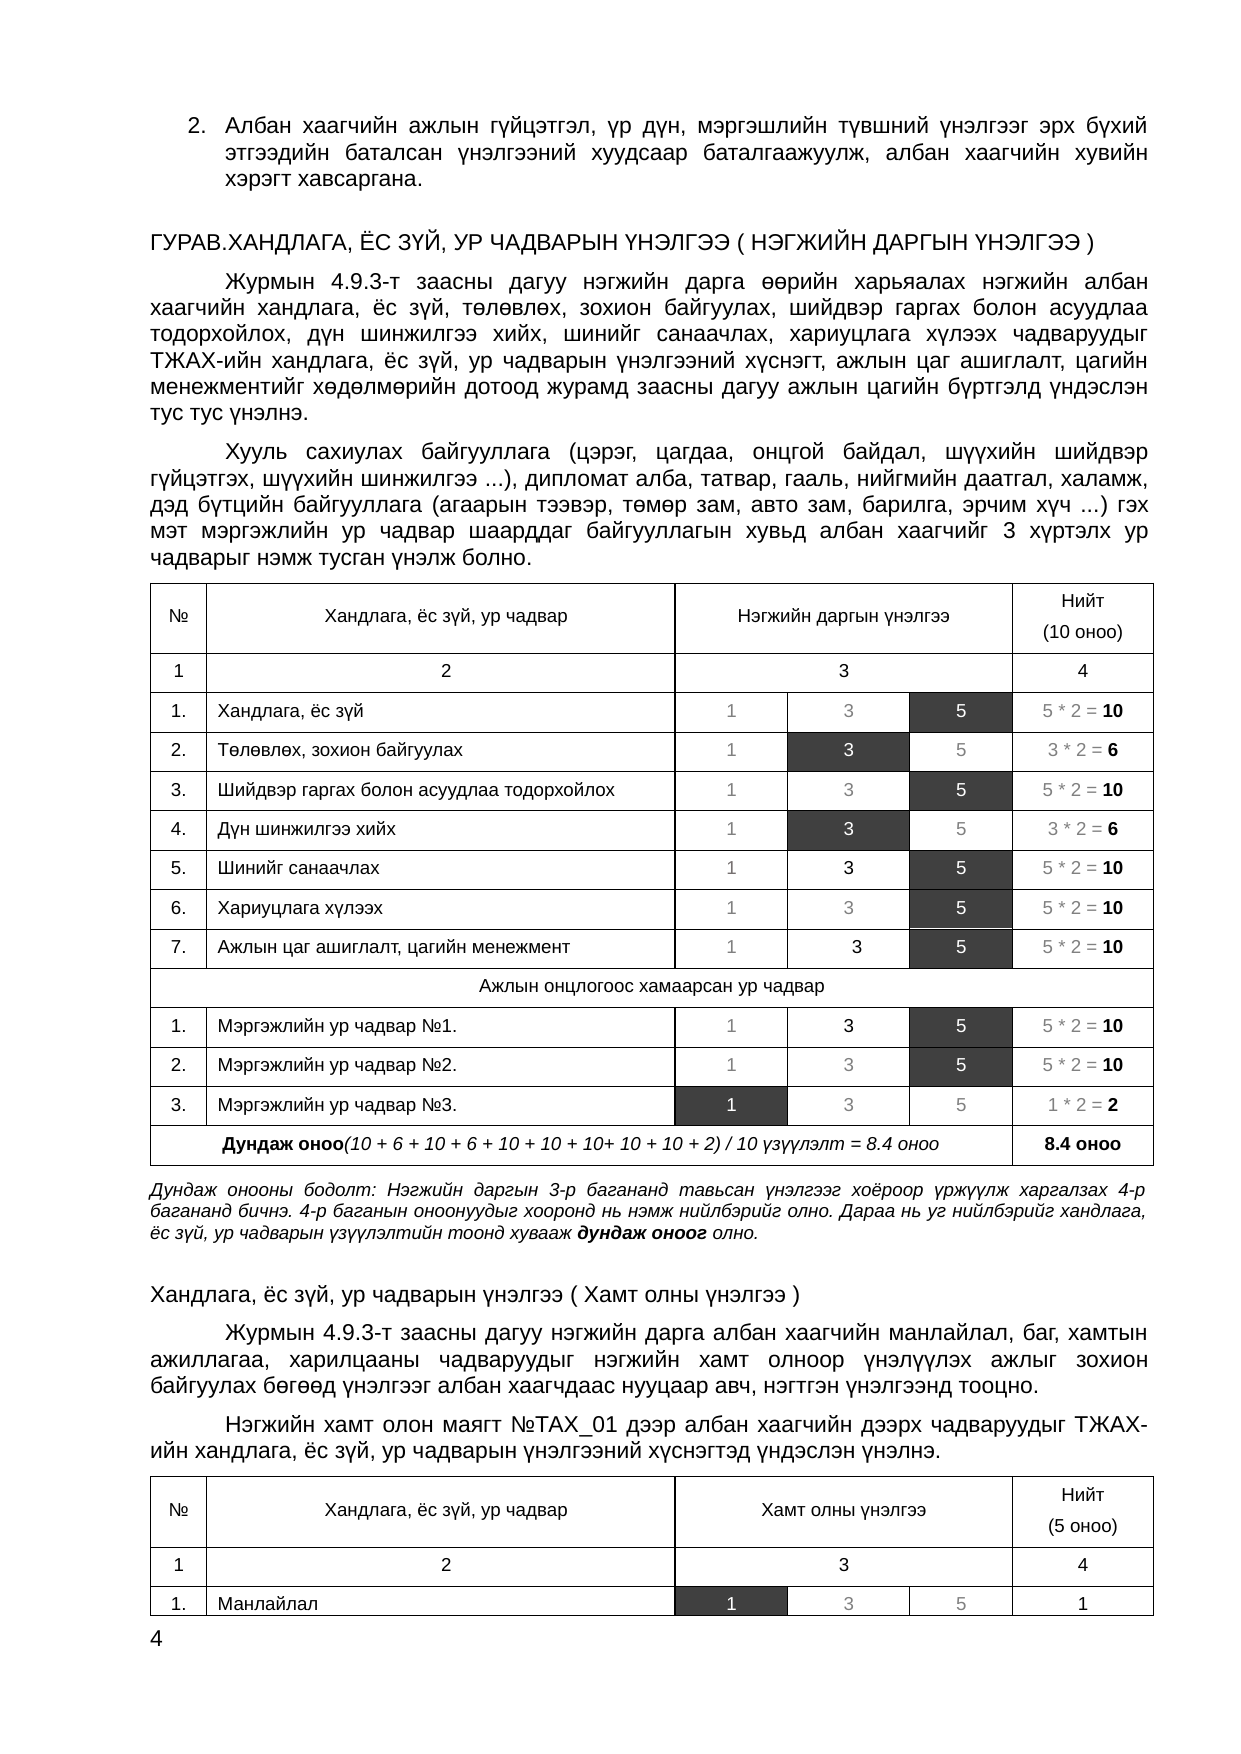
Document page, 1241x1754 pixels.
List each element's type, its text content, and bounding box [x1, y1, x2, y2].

table_header Нийт (10 оноо) [1013, 584, 1153, 653]
table_cell 1 [676, 733, 787, 771]
table_cell 3 [788, 851, 909, 889]
table_cell 3. [151, 772, 206, 810]
table_cell 5 [910, 851, 1012, 889]
table_cell 1 [676, 890, 787, 928]
table_header Хандлага, ёс зүй, ур чадвар [207, 1477, 674, 1547]
table_cell 5 [910, 811, 1012, 850]
table_cell 5 [910, 890, 1012, 928]
table_cell 3. [151, 1087, 206, 1125]
text ГУРАВ.ХАНДЛАГА, ЁС ЗҮЙ, Ур ЧАДВАРЫН ҮНЭЛГЭЭ ( НЭГЖИЙН ДАРГЫН ҮНЭЛГЭЭ ) [150, 229, 1149, 255]
table_cell 5 [910, 1008, 1012, 1047]
table_cell 1 [1013, 1587, 1153, 1615]
text Нэгжийн хамт олон маягт №ТАХ_01 дээр албан хаагчийн дээрх чадваруудыг ТЖАХ-ийн хандлага, ёс зүй, ур чадварын үнэлгээний хүснэгтэд үндэслэн үнэлнэ. [150, 1411, 1149, 1464]
table_cell Төлөвлөх, зохион байгуулах [207, 733, 674, 771]
table_cell Дундаж оноо(10 + 6 + 10 + 6 + 10 + 10 + 10+ 10 + 10 + 2) / 10 үзүүлэлт = 8.4 оноо [151, 1126, 1012, 1165]
table_cell 3 [788, 772, 909, 810]
table_cell 1 [676, 930, 787, 968]
table_cell 2. [151, 733, 206, 771]
table_header Нэгжийн даргын үнэлгээ [676, 584, 1012, 653]
table_cell 6. [151, 890, 206, 928]
table_cell Мэргэжлийн ур чадвар №2. [207, 1048, 674, 1086]
table_header № [151, 1477, 206, 1547]
table_cell 1 [676, 1048, 787, 1086]
table_cell 5 [910, 693, 1012, 732]
table_cell 4 [1013, 1548, 1153, 1586]
table_cell Ажлын онцлогоос хамаарсан ур чадвар [151, 969, 1153, 1007]
table_cell 3 [788, 1008, 909, 1047]
table_cell 3 * 2 = 6 [1013, 811, 1153, 850]
table_cell 1 [151, 654, 206, 692]
table_cell 1. [151, 693, 206, 732]
table_header № [151, 584, 206, 653]
table_cell 3 [788, 1087, 909, 1125]
list Албан хаагчийн ажлын гүйцэтгэл, үр дүн, мэргэшлийн түвшний үнэлгээг эрх бүхий этгээдийн баталсан үнэлгээний хуудсаар баталгаажуулж, албан хаагчийн хувийн хэрэгт хавсаргана. [187, 112, 1149, 191]
table_cell Хандлага, ёс зүй [207, 693, 674, 732]
table_cell 5. [151, 851, 206, 889]
table_cell 5 [910, 733, 1012, 771]
table_cell 3 [788, 693, 909, 732]
text Хууль сахиулах байгууллага (цэрэг, цагдаа, онцгой байдал, шүүхийн шийдвэр гүйцэтгэх, шүүхийн шинжилгээ ...), дипломат алба, татвар, гааль, нийгмийн даатгал, халамж, дэд бүтцийн байгууллага (агаарын тээвэр, төмөр зам, авто зам, барилга, эрчим хүч ...) гэх мэт мэргэжлийн ур чадвар шаарддаг байгууллагын хувьд албан хаагчийг 3 хүртэлх ур чадварыг нэмж тусган үнэлж болно. [150, 438, 1149, 570]
table_cell 1 * 2 = 2 [1013, 1087, 1153, 1125]
table_cell 5 [910, 1048, 1012, 1086]
text Дундаж онооны бодолт: Нэгжийн даргын 3-р багананд тавьсан үнэлгээг хоёроор үржүүлж харгалзах 4-р багананд бичнэ. 4-р баганын оноонуудыг хооронд нь нэмж нийлбэрийг олно. Дараа нь уг нийлбэрийг хандлага, ёс зүй, ур чадварын үзүүлэлтийн тоонд хувааж дундаж оноог олно. [150, 1178, 1149, 1243]
table_cell 1 [676, 1587, 787, 1615]
table_header Хандлага, ёс зүй, ур чадвар [207, 584, 674, 653]
table_cell Манлайлал [207, 1587, 674, 1615]
table_cell 3 [788, 1587, 909, 1615]
table_cell 4 [1013, 654, 1153, 692]
table_cell 2. [151, 1048, 206, 1086]
table_header Нийт (5 оноо) [1013, 1477, 1153, 1547]
table_cell 2 [207, 654, 674, 692]
table_cell Мэргэжлийн ур чадвар №3. [207, 1087, 674, 1125]
table_cell 3”3 [788, 930, 909, 968]
table_cell 1 [676, 851, 787, 889]
table_cell Хариуцлага хүлээх [207, 890, 674, 928]
table_cell 3 [788, 811, 909, 850]
table_cell 5 * 2 = 10 [1013, 693, 1153, 732]
table_cell 1 [151, 1548, 206, 1586]
table_cell 5 * 2 = 10 [1013, 851, 1153, 889]
table_cell 3 [788, 890, 909, 928]
table_cell 1 [676, 1087, 787, 1125]
table_cell Шийдвэр гаргах болон асуудлаа тодорхойлох [207, 772, 674, 810]
table_cell 5 * 2 = 10 [1013, 890, 1153, 928]
table_cell 3 * 2 = 6 [1013, 733, 1153, 771]
text Хандлага, ёс зүй, ур чадварын үнэлгээ ( Хамт олны үнэлгээ ) [150, 1281, 1149, 1307]
table_cell 8.4 оноо [1013, 1126, 1153, 1165]
table_cell 1. [151, 1008, 206, 1047]
table_cell 1 [676, 1008, 787, 1047]
table_cell 2 [207, 1548, 674, 1586]
table_cell Дүн шинжилгээ хийх [207, 811, 674, 850]
table_cell 5 [910, 772, 1012, 810]
table_cell 5 [910, 930, 1012, 968]
table_cell 5 [910, 1587, 1012, 1615]
table_cell 5 [910, 1087, 1012, 1125]
table_cell 1 [676, 772, 787, 810]
table_cell 5 * 2 = 10 [1013, 772, 1153, 810]
table_cell 7. [151, 930, 206, 968]
table_cell 4. [151, 811, 206, 850]
table_cell 3 [676, 1548, 1012, 1586]
table_cell 3 [788, 733, 909, 771]
table_cell 5 * 2 = 10 [1013, 930, 1153, 968]
text Журмын 4.9.3-т заасны дагуу нэгжийн дарга албан хаагчийн манлайлал, баг, хамтын ажиллагаа, харилцааны чадваруудыг нэгжийн хамт олноор үнэлүүлэх ажлыг зохион байгуулах бөгөөд үнэлгээг албан хаагчдаас нууцаар авч, нэгтгэн үнэлгээнд тооцно. [150, 1319, 1149, 1398]
table_cell 3 [788, 1048, 909, 1086]
table_cell 5 * 2 = 10 [1013, 1048, 1153, 1086]
table_cell 3 [676, 654, 1012, 692]
table_cell 1. [151, 1587, 206, 1615]
table_cell 1 [676, 693, 787, 732]
table_header Хамт олны үнэлгээ [676, 1477, 1012, 1547]
text Журмын 4.9.3-т заасны дагуу нэгжийн дарга өөрийн харьяалах нэгжийн албан хаагчийн хандлага, ёс зүй, төлөвлөх, зохион байгуулах, шийдвэр гаргах болон асуудлаа тодорхойлох, дүн шинжилгээ хийх, шинийг санаачлах, хариуцлага хүлээх чадваруудыг ТЖАХ-ийн хандлага, ёс зүй, ур чадварын үнэлгээний хүснэгт, ажлын цаг ашиглалт, цагийн менежментийг хөдөлмөрийн дотоод журамд заасны дагуу ажлын цагийн бүртгэлд үндэслэн тус тус үнэлнэ. [150, 268, 1149, 426]
table_cell 1 [676, 811, 787, 850]
table_cell Мэргэжлийн ур чадвар №1. [207, 1008, 674, 1047]
table_cell 5 * 2 = 10 [1013, 1008, 1153, 1047]
table_cell Шинийг санаачлах [207, 851, 674, 889]
table_cell Ажлын цаг ашиглалт, цагийн менежмент [207, 930, 674, 968]
